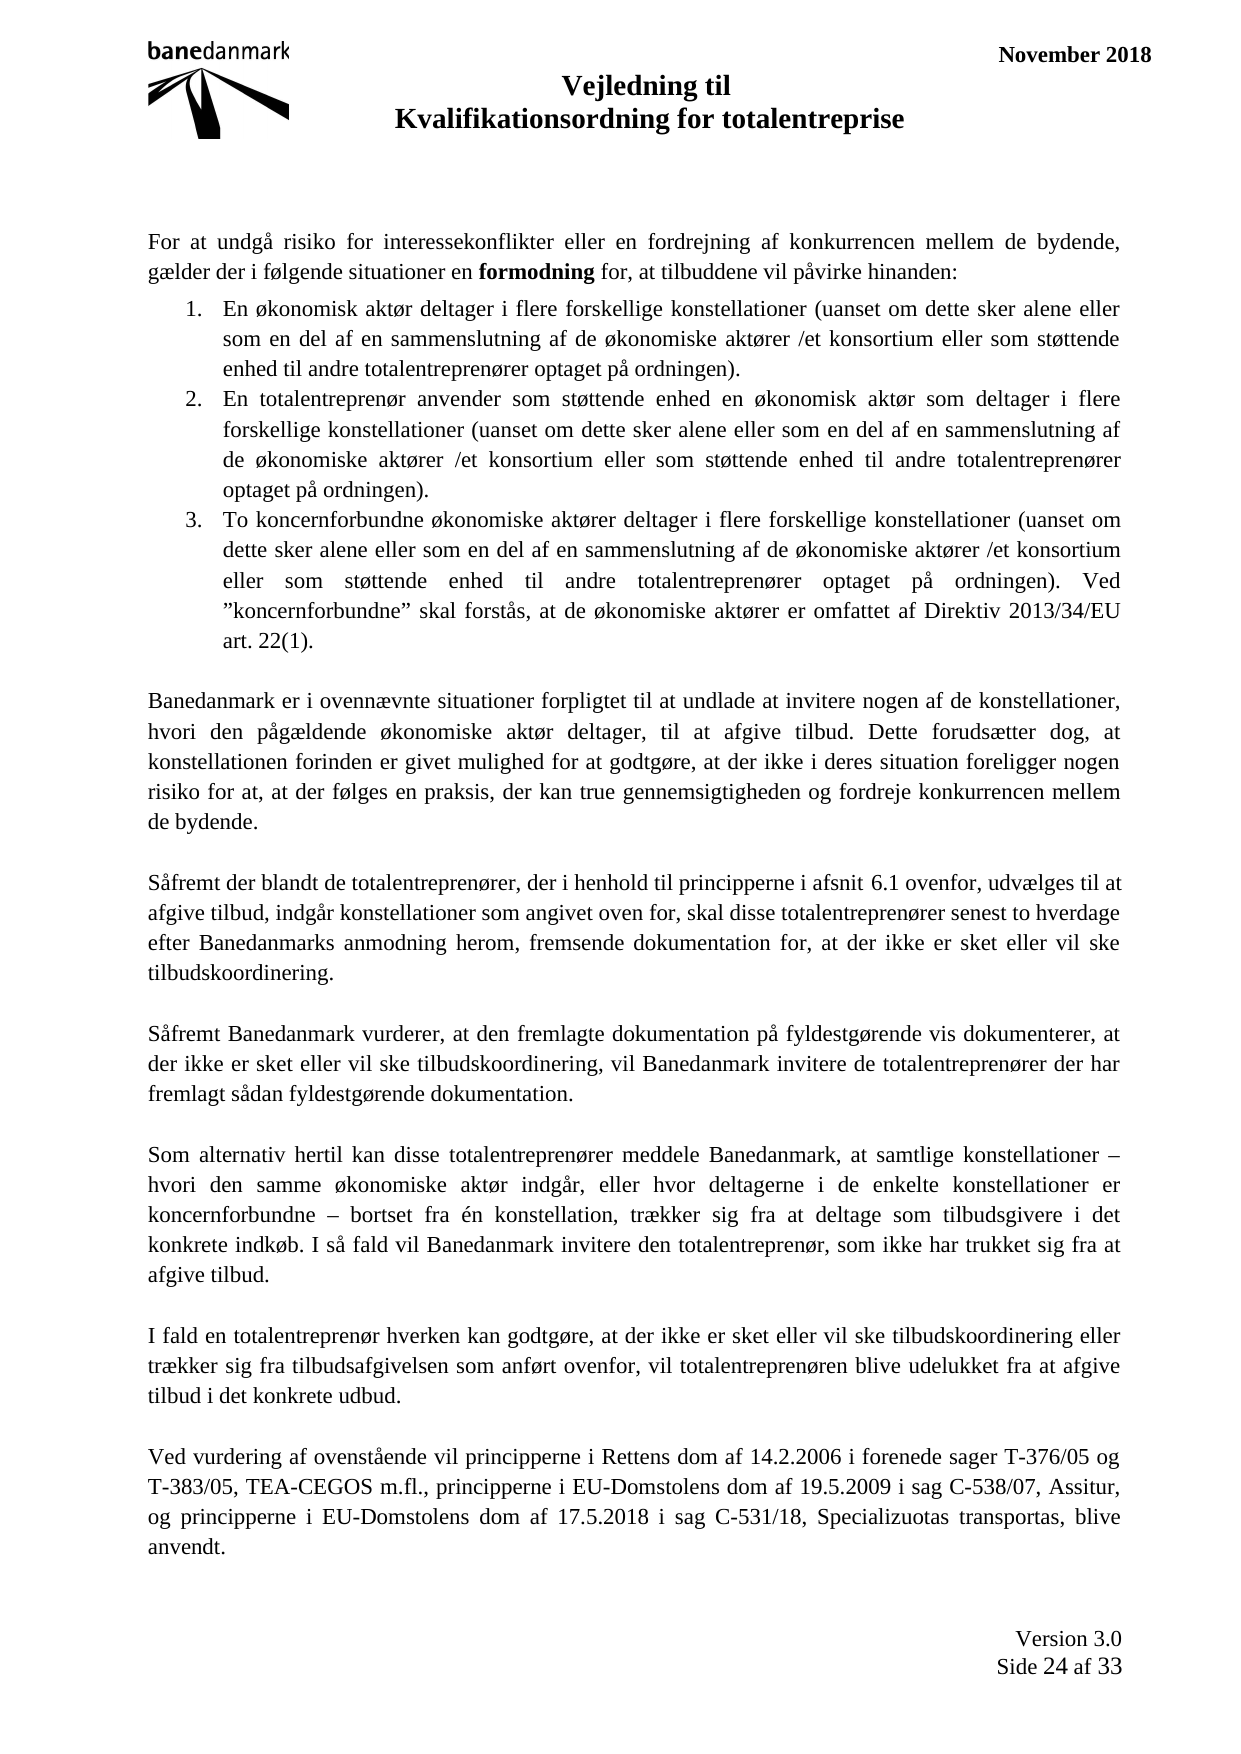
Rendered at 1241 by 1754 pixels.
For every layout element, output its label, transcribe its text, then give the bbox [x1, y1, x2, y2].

text Såfremt der blandt de totalentreprenører, der i henhold til principperne i afsnit 6.1 ovenfor, udvælges til at afgive tilbud, indgår konstellationer som angivet oven for, skal disse totalentreprenører senest to hverdage efter Banedanmarks anmodning herom, fremsende dokumentation for, at der ikke er sket eller vil ske tilbudskoordinering. [148, 869, 1122, 986]
picture [148, 41, 289, 138]
list En totalentreprenør anvender som støttende enhed en økonomisk aktør som deltager i flere forskellige konstellationer (uanset om dette sker alene eller som en del af en sammenslutning af de økonomiske aktører /et konsortium eller som støttende enhed til andre totalentreprenører optaget på ordningen). [185, 386, 1122, 502]
text Såfremt Banedanmark vurderer, at den fremlagte dokumentation på fyldestgørende vis dokumenterer, at der ikke er sket eller vil ske tilbudskoordinering, vil Banedanmark invitere de totalentreprenører der har fremlagt sådan fyldestgørende dokumentation. [148, 1020, 1122, 1107]
text I fald en totalentreprenør hverken kan godtgøre, at der ikke er sket eller vil ske tilbudskoordinering eller trækker sig fra tilbudsafgivelsen som anført ovenfor, vil totalentreprenøren blive udelukket fra at afgive tilbud i det konkrete udbud. [148, 1322, 1122, 1409]
text For at undgå risiko for interessekonflikter eller en fordrejning af konkurrencen mellem de bydende, gælder der i følgende situationer en formodning for, at tilbuddene vil påvirke hinanden: [148, 228, 1122, 285]
text Som alternativ hertil kan disse totalentreprenører meddele Banedanmark, at samtlige konstellationer – hvori den samme økonomiske aktør indgår, eller hvor deltagerne i de enkelte konstellationer er koncernforbundne – bortset fra én konstellation, trækker sig fra at deltage som tilbudsgivere i det konkrete indkøb. I så fald vil Banedanmark invitere den totalentreprenør, som ikke har trukket sig fra at afgive tilbud. [148, 1141, 1122, 1288]
list En økonomisk aktør deltager i flere forskellige konstellationer (uanset om dette sker alene eller som en del af en sammenslutning af de økonomiske aktører /et konsortium eller som støttende enhed til andre totalentreprenører optaget på ordningen). [185, 295, 1122, 382]
list To koncernforbundne økonomiske aktører deltager i flere forskellige konstellationer (uanset om dette sker alene eller som en del af en sammenslutning af de økonomiske aktører /et konsortium eller som støttende enhed til andre totalentreprenører optaget på ordningen). Ved ”koncernforbundne” skal forstås, at de økonomiske aktører er omfattet af Direktiv 2013/34/EU art. 22(1). [185, 506, 1122, 653]
text Banedanmark er i ovennævnte situationer forpligtet til at undlade at invitere nogen af de konstellationer, hvori den pågældende økonomiske aktør deltager, til at afgive tilbud. Dette forudsætter dog, at konstellationen forinden er givet mulighed for at godtgøre, at der ikke i deres situation foreligger nogen risiko for at, at der følges en praksis, der kan true gennemsigtigheden og fordreje konkurrencen mellem de bydende. [148, 688, 1122, 835]
text Ved vurdering af ovenstående vil principperne i Rettens dom af 14.2.2006 i forenede sager T-376/05 og T-383/05, TEA-CEGOS m.fl., principperne i EU-Domstolens dom af 19.5.2009 i sag C-538/07, Assitur, og principperne i EU-Domstolens dom af 17.5.2018 i sag C-531/18, Specializuotas transportas, blive anvendt. [148, 1443, 1122, 1560]
